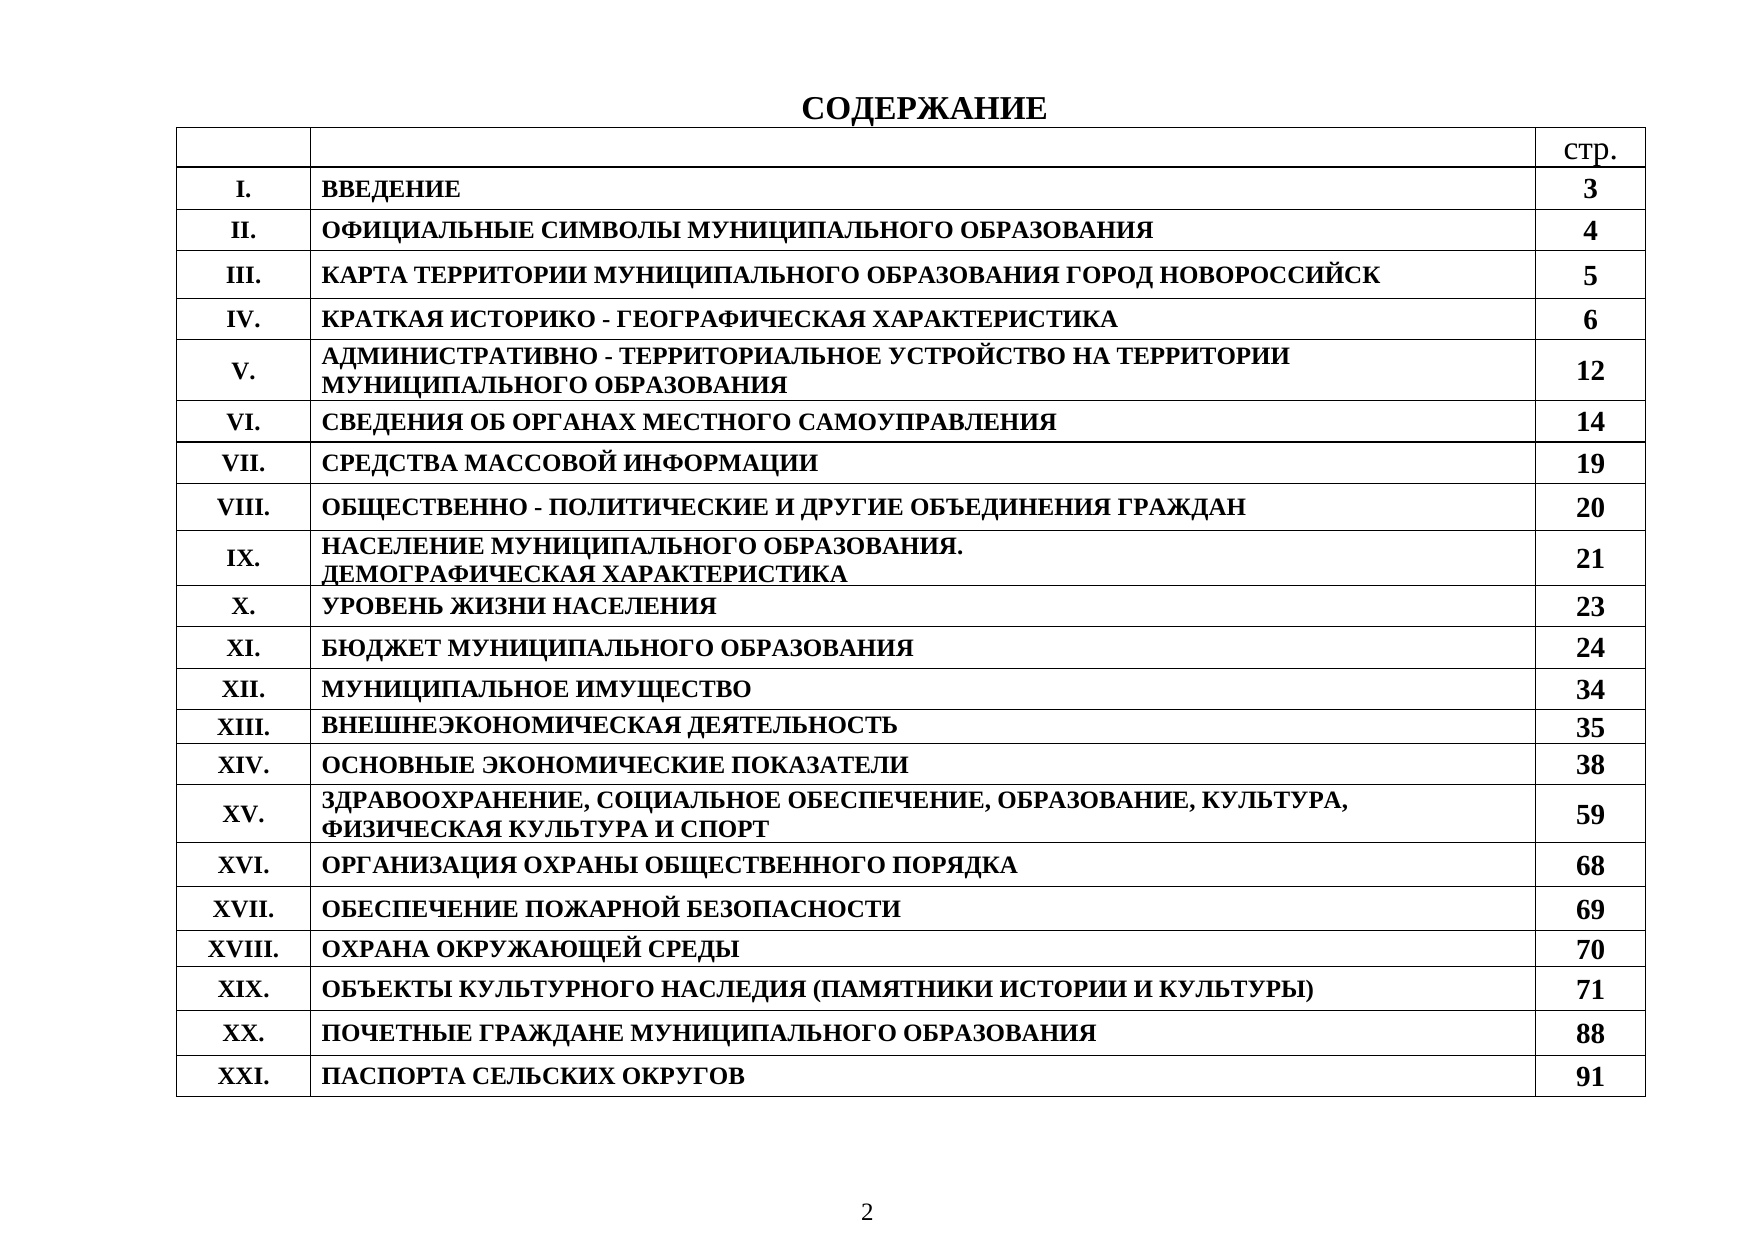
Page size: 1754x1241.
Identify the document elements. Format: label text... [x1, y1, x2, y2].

table_cell СРЕДСТВА МАССОВОЙ ИНФОРМАЦИИ [311, 443, 1535, 483]
table_cell VIII. [177, 484, 310, 530]
table_cell 24 [1536, 627, 1645, 667]
table_cell 19 [1536, 443, 1645, 483]
table_cell КАРТА ТЕРРИТОРИИ МУНИЦИПАЛЬНОГО ОБРАЗОВАНИЯ ГОРОД НОВОРОССИЙСК [311, 251, 1535, 298]
table_cell II. [177, 210, 310, 250]
table_cell XXI. [177, 1056, 310, 1096]
table_cell Х. [177, 586, 310, 626]
table_cell 34 [1536, 669, 1645, 709]
table_cell НАСЕЛЕНИЕ МУНИЦИПАЛЬНОГО ОБРАЗОВАНИЯ. ДЕМОГРАФИЧЕСКАЯ ХАРАКТЕРИСТИКА [311, 531, 1535, 585]
table_cell XIV. [177, 744, 310, 784]
table_cell 23 [1536, 586, 1645, 626]
table_cell 4 [1536, 210, 1645, 250]
table_cell 38 [1536, 744, 1645, 784]
table_cell ОБЕСПЕЧЕНИЕ ПОЖАРНОЙ БЕЗОПАСНОСТИ [311, 887, 1535, 930]
table_cell XIII. [177, 710, 310, 743]
table_cell XI. [177, 627, 310, 667]
table_cell 12 [1536, 340, 1645, 400]
table_cell МУНИЦИПАЛЬНОЕ ИМУЩЕСТВО [311, 669, 1535, 709]
table_cell 88 [1536, 1011, 1645, 1054]
table_cell ХVI. [177, 843, 310, 886]
table_cell ХX. [177, 1011, 310, 1054]
table_cell ОРГАНИЗАЦИЯ ОХРАНЫ ОБЩЕСТВЕННОГО ПОРЯДКА [311, 843, 1535, 886]
table_cell 21 [1536, 531, 1645, 585]
table_cell ПАСПОРТА СЕЛЬСКИХ ОКРУГОВ [311, 1056, 1535, 1096]
text СОДЕРЖАНИЕ [801, 89, 1654, 127]
table_cell 35 [1536, 710, 1645, 743]
table_cell I. [177, 168, 310, 209]
table_cell VII. [177, 443, 310, 483]
table_cell БЮДЖЕТ МУНИЦИПАЛЬНОГО ОБРАЗОВАНИЯ [311, 627, 1535, 667]
table_cell 68 [1536, 843, 1645, 886]
table_cell V. [177, 340, 310, 400]
table_header [311, 128, 1535, 166]
table_cell 3 [1536, 168, 1645, 209]
table_cell 69 [1536, 887, 1645, 930]
table_cell ВНЕШНЕЭКОНОМИЧЕСКАЯ ДЕЯТЕЛЬНОСТЬ [311, 710, 1535, 743]
table_cell 5 [1536, 251, 1645, 298]
table_cell УРОВЕНЬ ЖИЗНИ НАСЕЛЕНИЯ [311, 586, 1535, 626]
table_cell 14 [1536, 401, 1645, 441]
table_cell ХV. [177, 785, 310, 842]
table_cell АДМИНИСТРАТИВНО - ТЕРРИТОРИАЛЬНОЕ УСТРОЙСТВО на территории МУНИЦИПАЛЬНОГО ОБРАЗОВАНИЯ [311, 340, 1535, 400]
table_cell ХIX. [177, 967, 310, 1010]
table_cell СВЕДЕНИЯ ОБ ОРГАНАХ МЕСТНОГО САМОУПРАВЛЕНИЯ [311, 401, 1535, 441]
table_header cтр. [1536, 128, 1645, 166]
table_cell 70 [1536, 931, 1645, 966]
table_cell ХVIII. [177, 931, 310, 966]
table_cell ХII. [177, 669, 310, 709]
table_cell 59 [1536, 785, 1645, 842]
table_cell ОБЪЕКТЫ КУЛЬТУРНОГО НАСЛЕДИЯ (ПАМЯТНИКИ ИСТОРИИ И КУЛЬТУРЫ) [311, 967, 1535, 1010]
table_cell ОСНОВНЫЕ ЭКОНОМИЧЕСКИЕ ПОКАЗАТЕЛИ [311, 744, 1535, 784]
table_cell ЗДРАВООХРАНЕНИЕ, СОЦИАЛЬНОЕ ОБЕСПЕЧЕНИЕ, ОБРАЗОВАНИЕ, КУЛЬТУРА, ФИЗИЧЕСКАЯ КУЛЬТУРА И СПОРТ [311, 785, 1535, 842]
table_cell 91 [1536, 1056, 1645, 1096]
table_cell 71 [1536, 967, 1645, 1010]
table_cell 6 [1536, 299, 1645, 339]
table_cell III. [177, 251, 310, 298]
table_cell IV. [177, 299, 310, 339]
table_cell 20 [1536, 484, 1645, 530]
table_cell IХ. [177, 531, 310, 585]
table_cell ХVII. [177, 887, 310, 930]
table_cell ВВЕДЕНИЕ [311, 168, 1535, 209]
table_cell ОБЩЕСТВЕННО - ПОЛИТИЧЕСКИЕ И ДРУГИЕ ОБЪЕДИНЕНИЯ ГРАЖДАН [311, 484, 1535, 530]
table_header [177, 128, 310, 166]
table_cell ОФИЦИАЛЬНЫЕ СИМВОЛЫ МУНИЦИПАЛЬНОГО ОБРАЗОВАНИЯ [311, 210, 1535, 250]
table_cell VI. [177, 401, 310, 441]
table_cell ОХРАНА ОКРУЖАЮЩЕЙ СРЕДЫ [311, 931, 1535, 966]
table_cell ПОЧЕТНЫЕ ГРАЖДАНЕ МУНИЦИПАЛЬНОГО ОБРАЗОВАНИЯ [311, 1011, 1535, 1054]
table_cell КРАТКАЯ ИСТОРИКО - ГЕОГРАФИЧЕСКАЯ ХАРАКТЕРИСТИКА [311, 299, 1535, 339]
